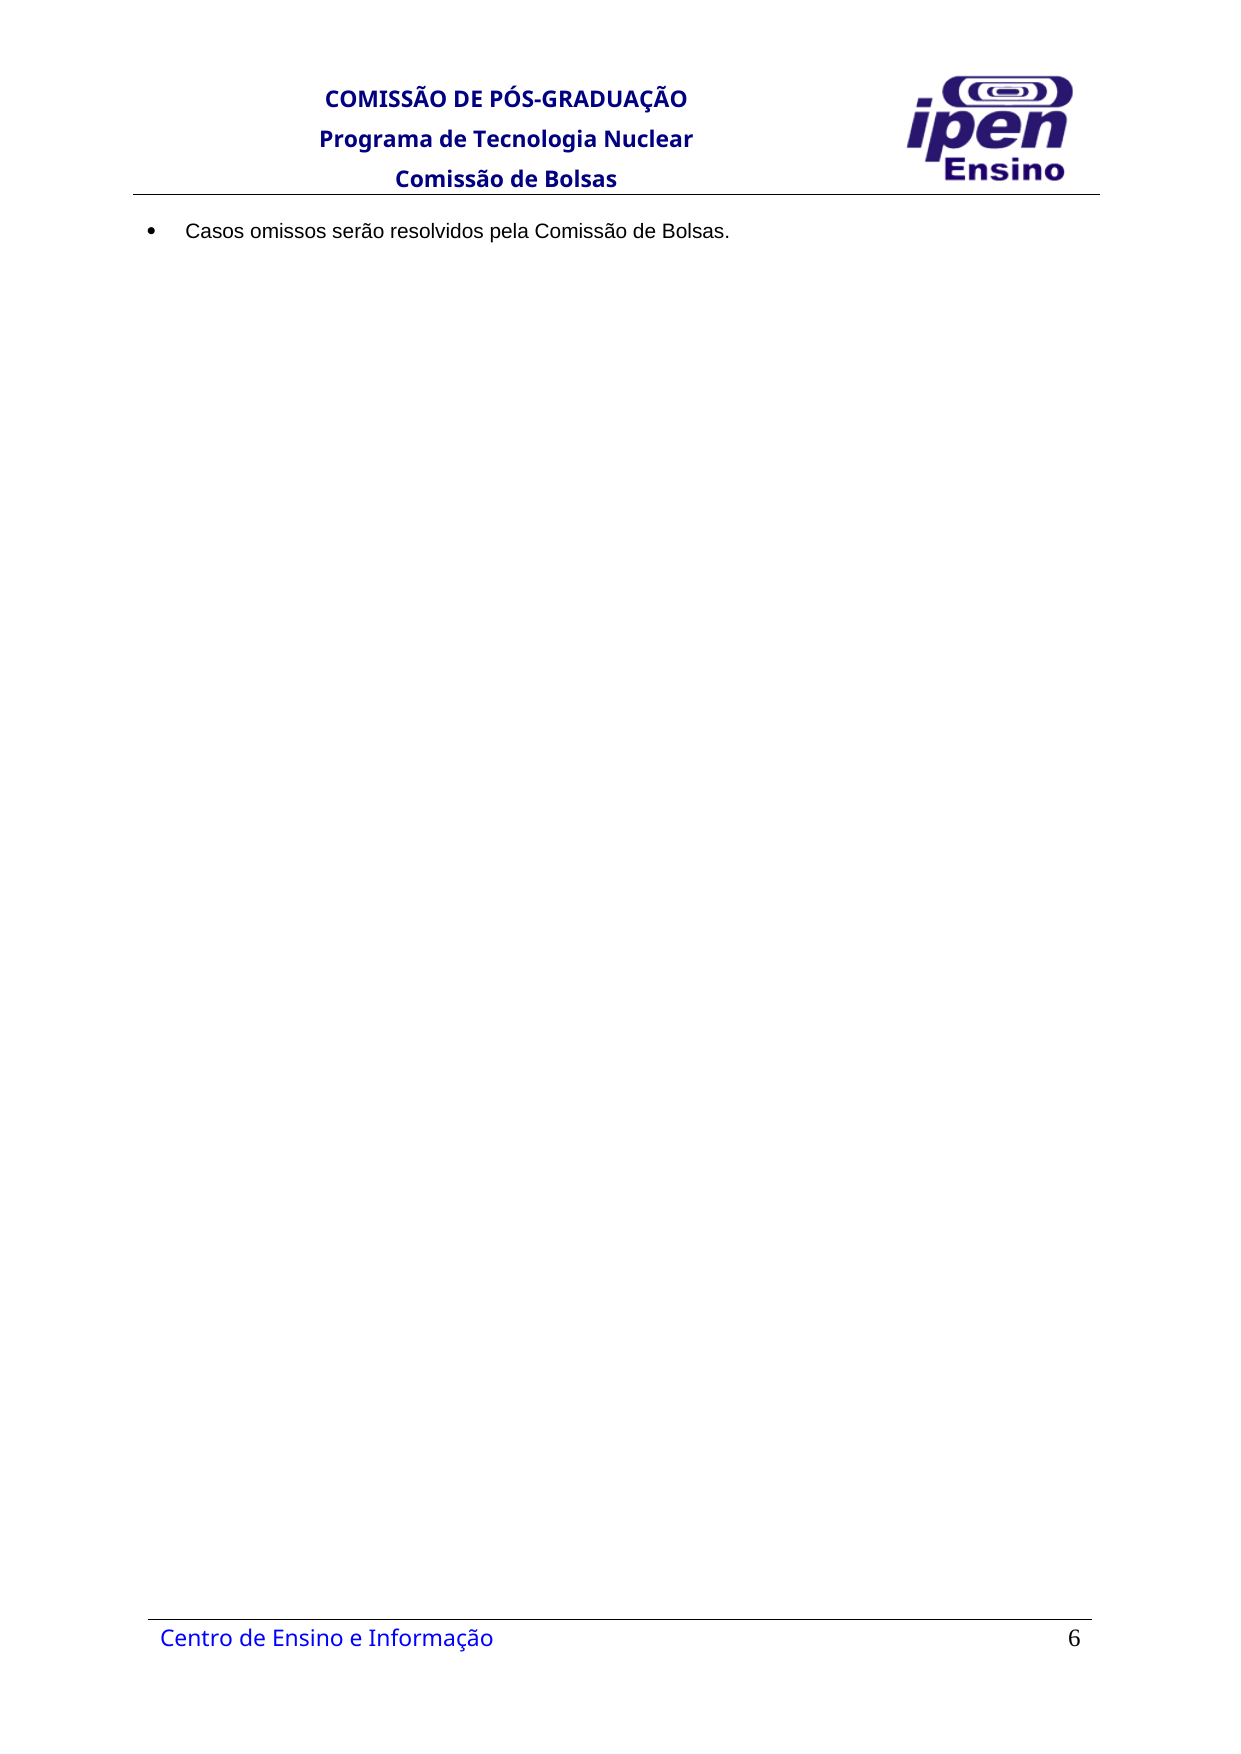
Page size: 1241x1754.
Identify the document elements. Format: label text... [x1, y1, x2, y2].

list Casos omissos serão resolvidos pela Comissão de Bolsas. [148, 219, 1092, 243]
picture [906, 75, 1074, 182]
